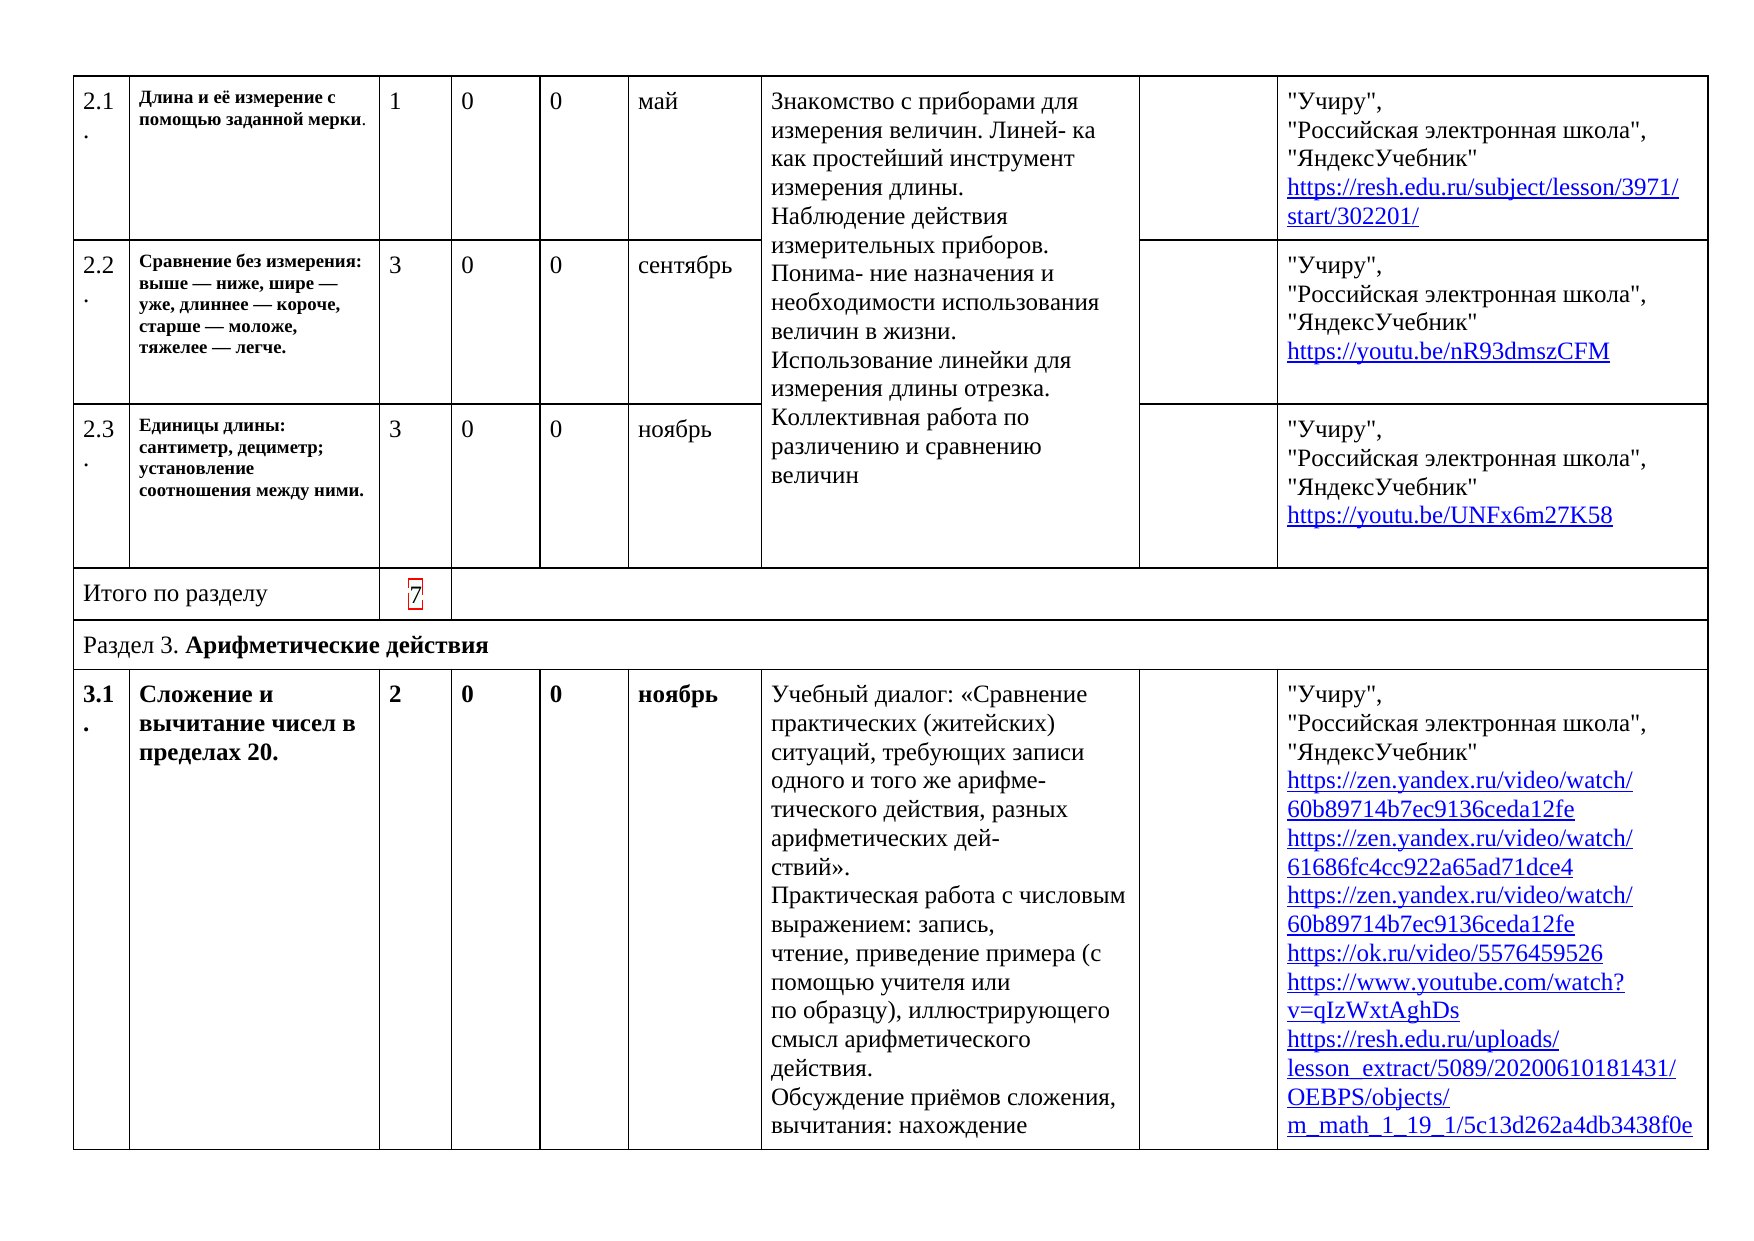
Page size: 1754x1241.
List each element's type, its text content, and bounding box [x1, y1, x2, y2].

table_cell 2 [380, 670, 451, 1149]
table_cell [1140, 77, 1277, 239]
table_cell [1140, 670, 1277, 1149]
table_cell Раздел 3. Арифметические действия [74, 621, 1707, 668]
table_cell ноябрь [629, 405, 761, 567]
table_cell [130, 670, 379, 1149]
table_cell 0 [541, 670, 628, 1149]
table_cell [1140, 405, 1277, 567]
table_cell сентябрь [629, 241, 761, 403]
table_cell май [629, 77, 761, 239]
table_cell 2.1. [74, 77, 129, 239]
table_cell 7 [380, 569, 451, 619]
table_cell Итого по разделу [74, 569, 379, 619]
table_cell 2.3. [74, 405, 129, 567]
table_cell ноябрь [629, 670, 761, 1149]
table_cell 0 [541, 77, 628, 239]
table_cell Сравнение без измерения: выше — ниже, шире — уже, длиннее — короче, старше — моложе, тяжелее — легче. [130, 241, 379, 403]
table_cell 2.2. [74, 241, 129, 403]
table_cell Знакомство с приборами для измерения величин. Линей- ка как простейший инструмент измерения длины. Наблюдение действия измерительных приборов. Понима- ние назначения и необходимости использования величин в жизни. Использование линейки для измерения длины отрезка. Коллективная работа по различению и сравнению величин [762, 77, 1139, 567]
table_cell 1 [380, 77, 451, 239]
table_cell 0 [452, 405, 539, 567]
table_cell 3 [380, 241, 451, 403]
table_cell 0 [452, 77, 539, 239]
table_cell Длина и её измерение с помощью заданной мерки. [130, 77, 379, 239]
table_cell "Учиру", "Российская электронная школа", "ЯндексУчебник" https://youtu.be/nR93dmszCFM [1278, 241, 1707, 403]
table_cell 0 [541, 241, 628, 403]
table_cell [762, 670, 1139, 1149]
table_cell [452, 569, 1707, 619]
table_cell 0 [452, 670, 539, 1149]
table_cell "Учиру", "Российская электронная школа", "ЯндексУчебник" https://youtu.be/UNFx6m27K58 [1278, 405, 1707, 567]
table_cell [1140, 241, 1277, 403]
table_cell "Учиру", "Российская электронная школа", "ЯндексУчебник" https://resh.edu.ru/subject/lesson/3971/start/302201/ [1278, 77, 1707, 239]
table_cell 0 [452, 241, 539, 403]
table_cell 3 [380, 405, 451, 567]
table_cell 0 [541, 405, 628, 567]
table_cell Единицы длины: сантиметр, дециметр; установление соотношения между ними. [130, 405, 379, 567]
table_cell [1278, 670, 1707, 1149]
table_cell 3.1. [74, 670, 129, 1149]
